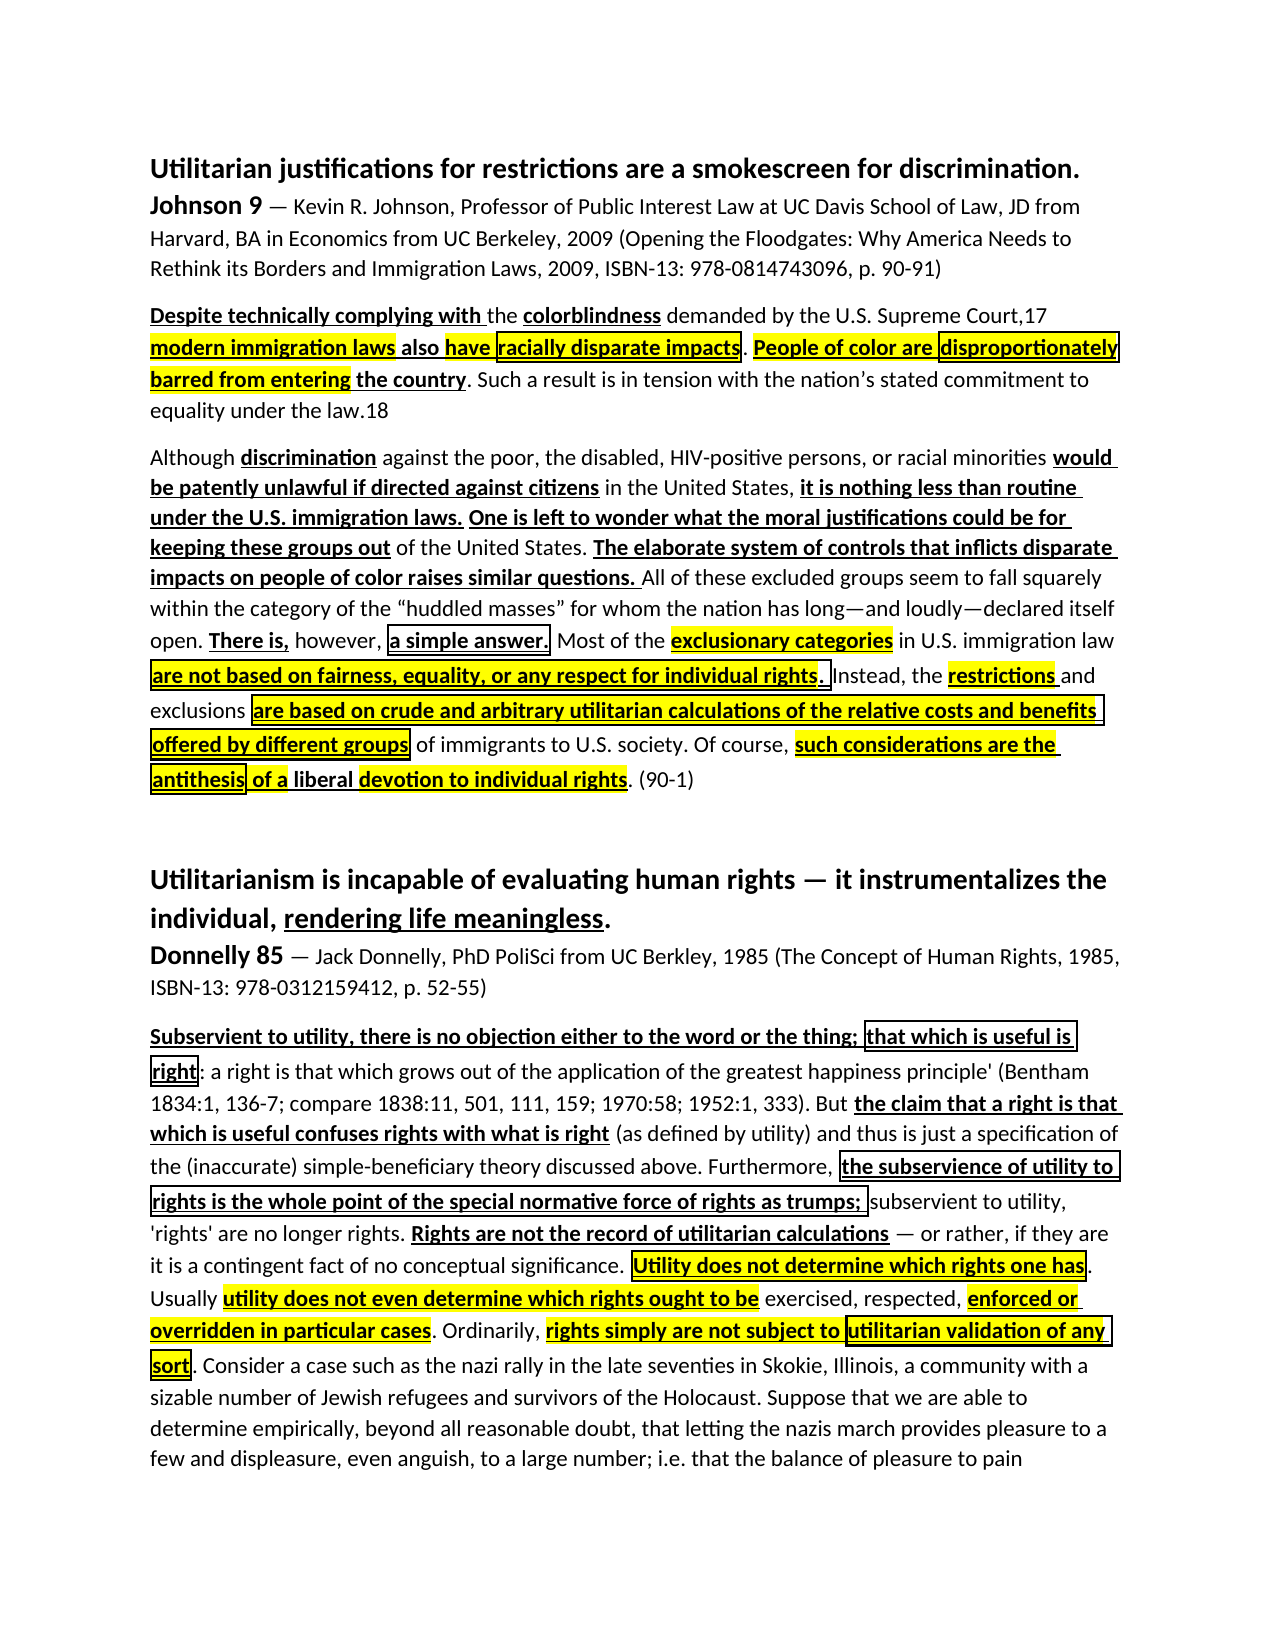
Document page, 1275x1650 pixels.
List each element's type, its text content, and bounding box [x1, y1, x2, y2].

text Johnson 9 — Kevin R. Johnson, Professor of Public Interest Law at UC Davis School of Law, JD from Harvard, BA in Economics from UC Berkeley, 2009 (Opening the Floodgates: Why America Needs to Rethink its Borders and Immigration Laws, 2009, ISBN-13: 978-0814743096, p. 90-91) [150, 188, 1125, 282]
text Although discrimination against the poor, the disabled, HIV-positive persons, or racial minorities would be patently unlawful if directed against citizens in the United States, it is nothing less than routine under the U.S. immigration laws. One is left to wonder what the moral justifications could be for keeping these groups out of the United States. The elaborate system of controls that inflicts disparate impacts on people of color raises similar questions. All of these excluded groups seem to fall squarely within the category of the “huddled masses” for whom the nation has long—and loudly—declared itself open. There is, however, a simple answer. Most of the exclusionary categories in U.S. immigration law are not based on fairness, equality, or any respect for individual rights. Instead, the restrictions and exclusions are based on crude and arbitrary utilitarian calculations of the relative costs and benefits offered by different groups of immigrants to U.S. society. Of course, such considerations are the antithesis of a liberal devotion to individual rights. (90-1) [150, 443, 1125, 795]
text Despite technically complying with the colorblindness demanded by the U.S. Supreme Court,17 modern immigration laws also have racially disparate impacts. People of color are disproportionately barred from entering the country. Such a result is in tension with the nation’s stated commitment to equality under the law.18 [150, 301, 1125, 424]
subtitle Utilitarian justifications for restrictions are a smokescreen for discrimination. [150, 150, 1125, 186]
subtitle Utilitarianism is incapable of evaluating human rights — it instrumentalizes the individual, rendering life meaningless. [150, 861, 1125, 935]
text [150, 1020, 1125, 1472]
text Donnelly 85 — Jack Donnelly, PhD PoliSci from UC Berkley, 1985 (The Concept of Human Rights, 1985, ISBN-13: 978-0312159412, p. 52-55) [150, 938, 1125, 1001]
